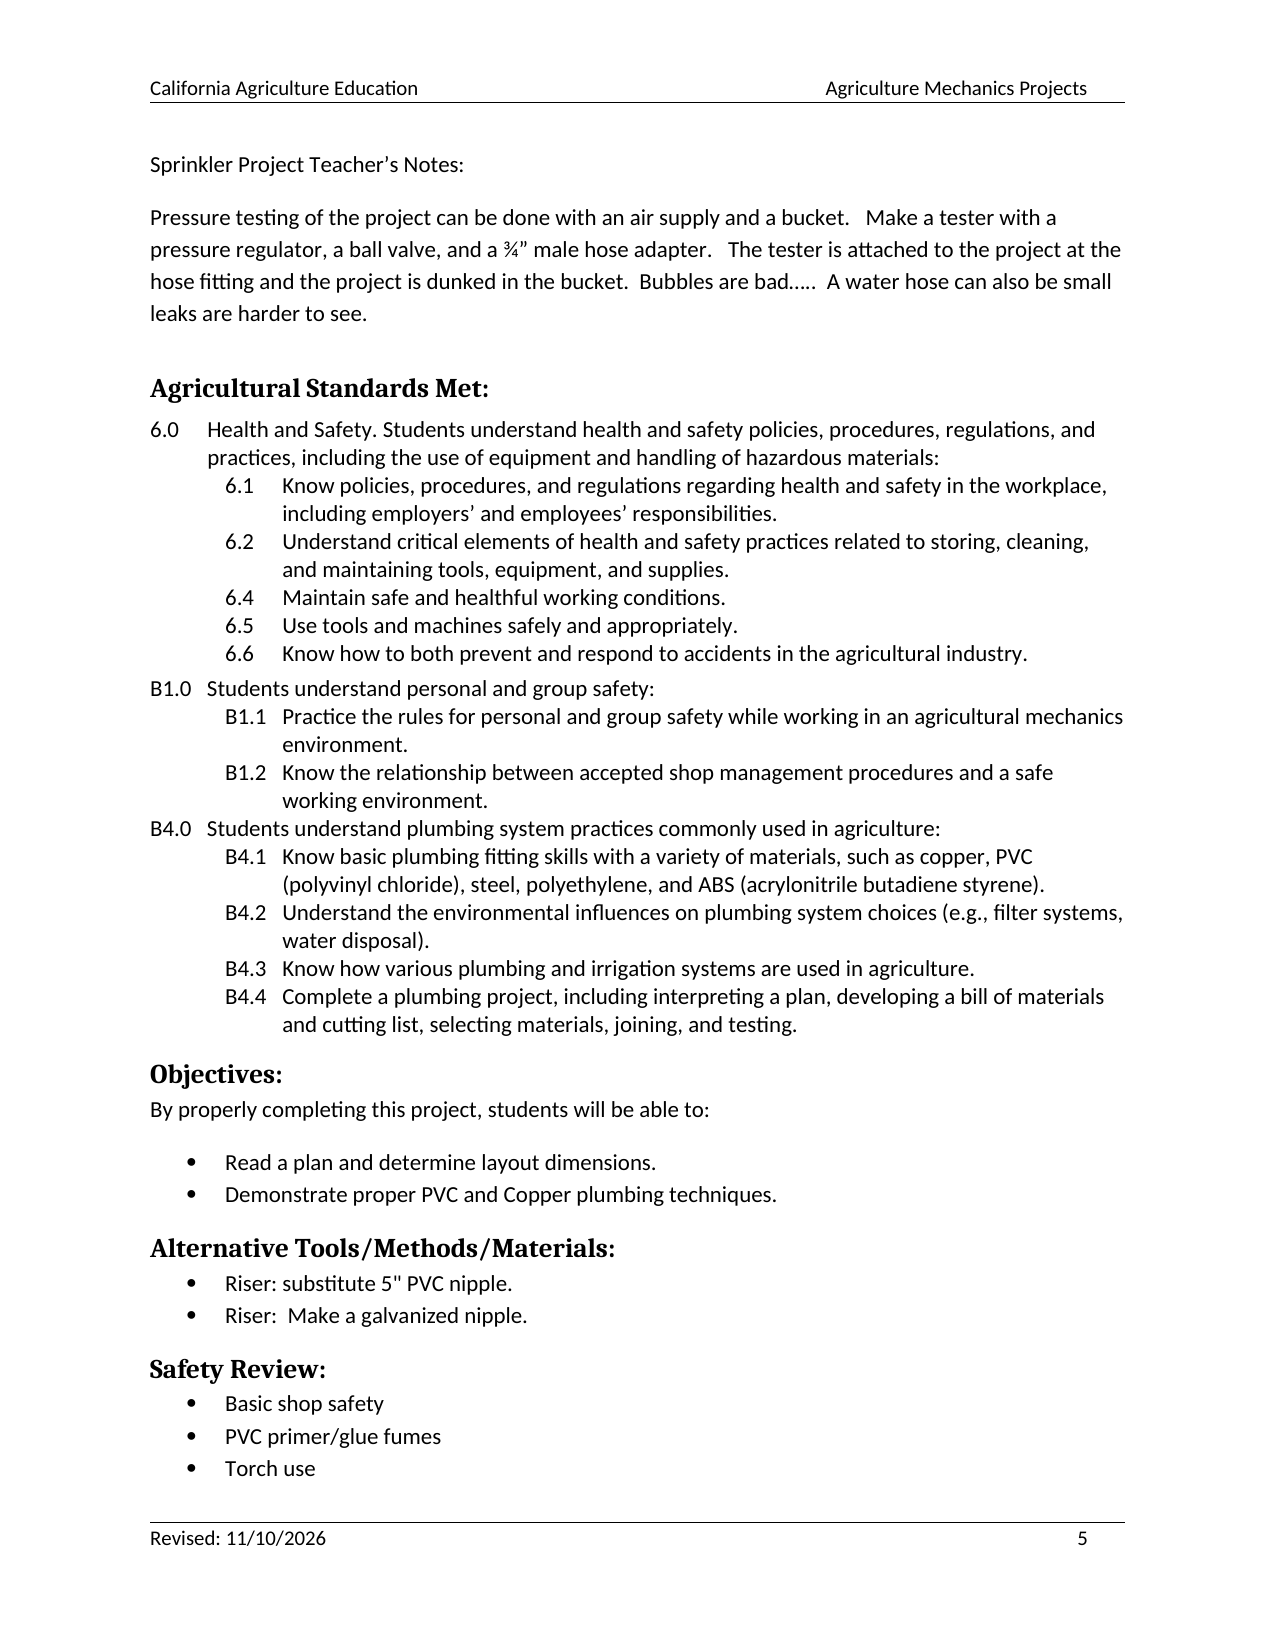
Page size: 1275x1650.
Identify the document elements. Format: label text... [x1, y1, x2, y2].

text Pressure testing of the project can be done with an air supply and a bucket. Make a tester with a pressure regulator, a ball valve, and a ¾” male hose adapter. The tester is attached to the project at the hose fitting and the project is dunked in the bucket. Bubbles are bad….. A water hose can also be small leaks are harder to see. [150, 203, 1125, 328]
text Riser: substitute 5" PVC nipple. [187, 1269, 1125, 1297]
text Read a plan and determine layout dimensions. [187, 1148, 1125, 1176]
text B4.1 Know basic plumbing fitting skills with a variety of materials, such as copper, PVC (polyvinyl chloride), steel, polyethylene, and ABS (acrylonitrile butadiene styrene). [225, 842, 1125, 898]
text Demonstrate proper PVC and Copper plumbing techniques. [187, 1180, 1125, 1208]
text 6.5 Use tools and machines safely and appropriately. [225, 612, 1125, 639]
text Basic shop safety [187, 1389, 1125, 1418]
subtitle Alternative Tools/Methods/Materials: [150, 1233, 1125, 1264]
text B4.2 Understand the environmental influences on plumbing system choices (e.g., filter systems, water disposal). [225, 898, 1125, 954]
text Riser: Make a galvanized nipple. [187, 1301, 1125, 1329]
text B1.1 Practice the rules for personal and group safety while working in an agricultural mechanics environment. [225, 702, 1125, 758]
text Torch use [187, 1454, 1125, 1482]
text 6.0 Health and Safety. Students understand health and safety policies, procedures, regulations, and practices, including the use of equipment and handling of hazardous materials: [150, 415, 1125, 471]
text By properly completing this project, students will be able to: [150, 1095, 1125, 1123]
subtitle Agricultural Standards Met: [150, 373, 1125, 404]
text B4.3 Know how various plumbing and irrigation systems are used in agriculture. [225, 954, 1125, 982]
text B4.4 Complete a plumbing project, including interpreting a plan, developing a bill of materials and cutting list, selecting materials, joining, and testing. [225, 982, 1125, 1038]
text 6.6 Know how to both prevent and respond to accidents in the agricultural industry. [225, 639, 1125, 668]
text B1.0 Students understand personal and group safety: [150, 674, 1125, 702]
text 6.1 Know policies, procedures, and regulations regarding health and safety in the workplace, including employers’ and employees’ responsibilities. [225, 471, 1125, 527]
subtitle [150, 150, 1125, 178]
subtitle Safety Review: [150, 1354, 1125, 1385]
text B4.0 Students understand plumbing system practices commonly used in agriculture: [150, 814, 1125, 842]
text PVC primer/glue fumes [187, 1422, 1125, 1450]
text 6.4 Maintain safe and healthful working conditions. [225, 583, 1125, 612]
subtitle Objectives: [150, 1059, 1125, 1090]
text 6.2 Understand critical elements of health and safety practices related to storing, cleaning, and maintaining tools, equipment, and supplies. [225, 527, 1125, 583]
text B1.2 Know the relationship between accepted shop management procedures and a safe working environment. [225, 758, 1125, 814]
